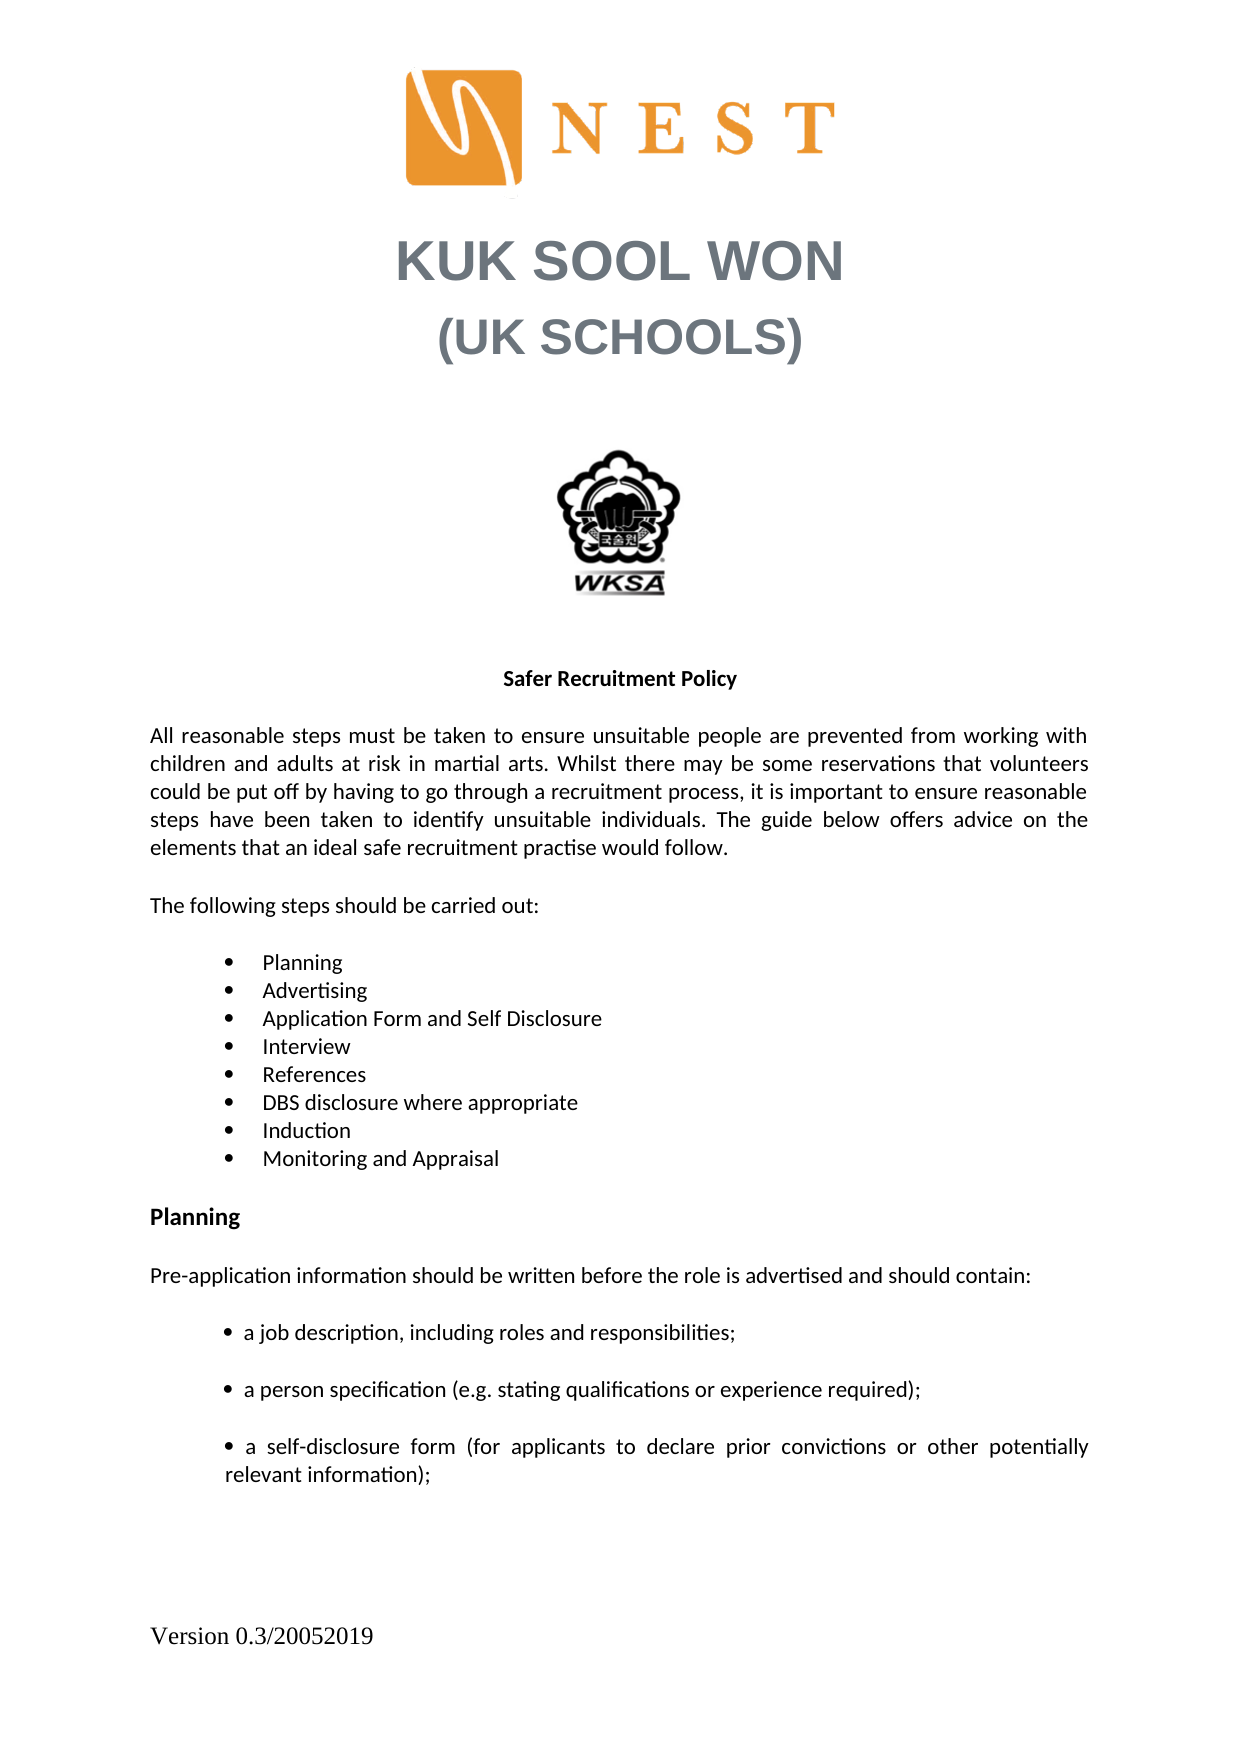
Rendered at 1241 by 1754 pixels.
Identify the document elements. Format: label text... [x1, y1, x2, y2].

text The following steps should be carried out: [150, 891, 1090, 919]
text a person specification (e.g. stating qualifications or experience required); [224, 1375, 1090, 1403]
text a job description, including roles and responsibilities; [224, 1318, 1090, 1346]
picture [405, 65, 835, 199]
text (UK SCHOOLS) [150, 305, 1090, 365]
list Monitoring and Appraisal [225, 1144, 1090, 1172]
text Safer Recruitment Policy [150, 664, 1090, 692]
list Induction [225, 1116, 1090, 1144]
text KUK SOOL WON [150, 228, 1090, 292]
text Planning [150, 1201, 1090, 1232]
list References [225, 1060, 1090, 1088]
list Planning [225, 948, 1090, 976]
list Interview [225, 1032, 1090, 1060]
list DBS disclosure where appropriate [225, 1088, 1090, 1116]
list Advertising [225, 976, 1090, 1004]
picture [522, 394, 719, 636]
text All reasonable steps must be taken to ensure unsuitable people are prevented from working with children and adults at risk in martial arts. Whilst there may be some reservations that volunteers could be put off by having to go through a recruitment process, it is important to ensure reasonable steps have been taken to identify unsuitable individuals. The guide below offers advice on the elements that an ideal safe recruitment practise would follow. [150, 721, 1090, 862]
text Pre-application information should be written before the role is advertised and should contain: [150, 1261, 1090, 1289]
text a self-disclosure form (for applicants to declare prior convictions or other potentially relevant information); [225, 1432, 1090, 1488]
list Application Form and Self Disclosure [225, 1004, 1090, 1032]
